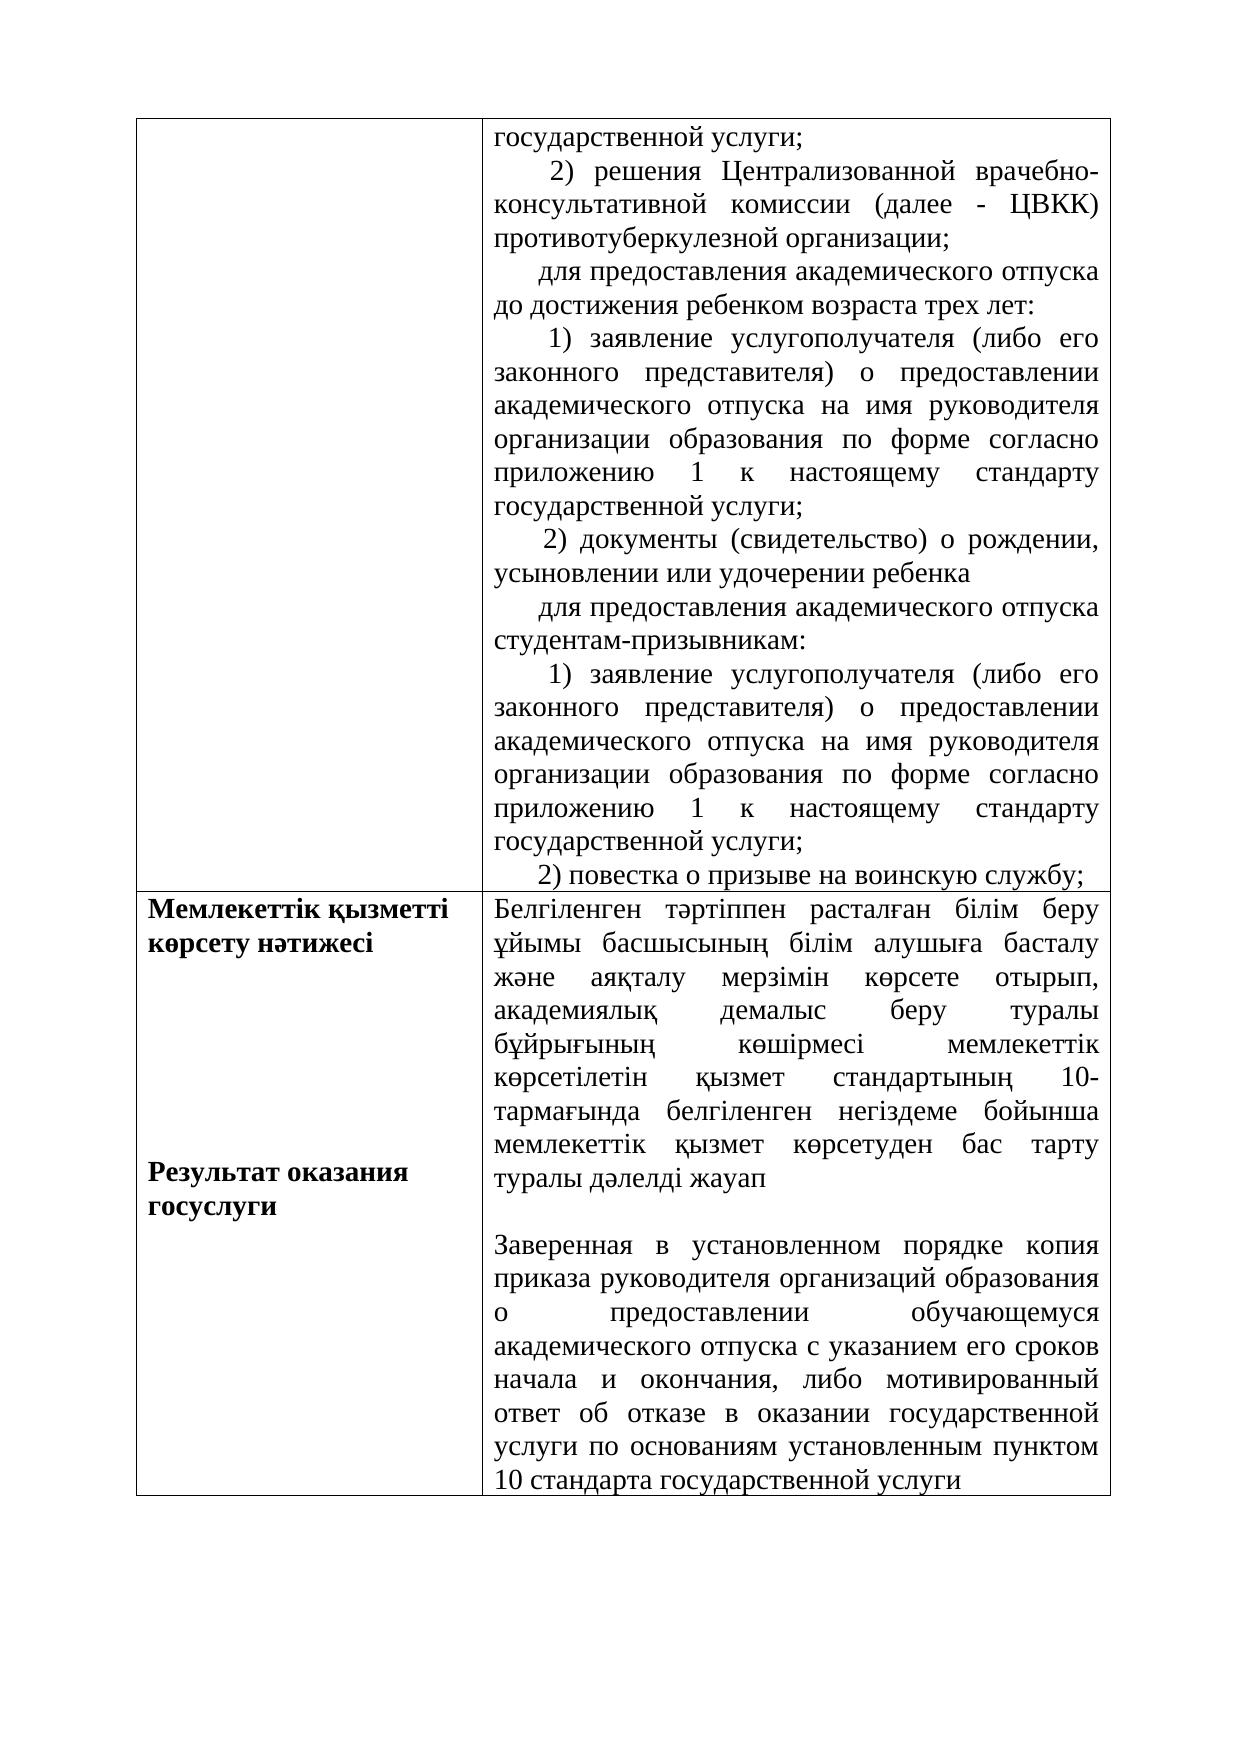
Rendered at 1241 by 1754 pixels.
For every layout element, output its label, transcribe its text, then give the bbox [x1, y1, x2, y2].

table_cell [137, 119, 482, 891]
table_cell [483, 119, 1110, 891]
table_cell Мемлекеттік қызметті көрсету нәтижесі Результат оказания госуслуги [137, 892, 482, 1495]
table_cell Белгіленген тәртіппен расталған білім беру ұйымы басшысының білім алушыға басталу және аяқталу мерзімін көрсете отырып, академиялық демалыс беру туралы бұйрығының көшірмесі мемлекеттік көрсетілетін қызмет стандартының 10-тармағында белгіленген негіздеме бойынша мемлекеттік қызмет көрсетуден бас тарту туралы дәлелді жауап Заверенная в установленном порядке копия приказа руководителя организаций образования о предоставлении обучающемуся академического отпуска с указанием его сроков начала и окончания, либо мотивированный ответ об отказе в оказании государственной услуги по основаниям установленным пунктом 10 стандарта государственной услуги [483, 892, 1110, 1495]
